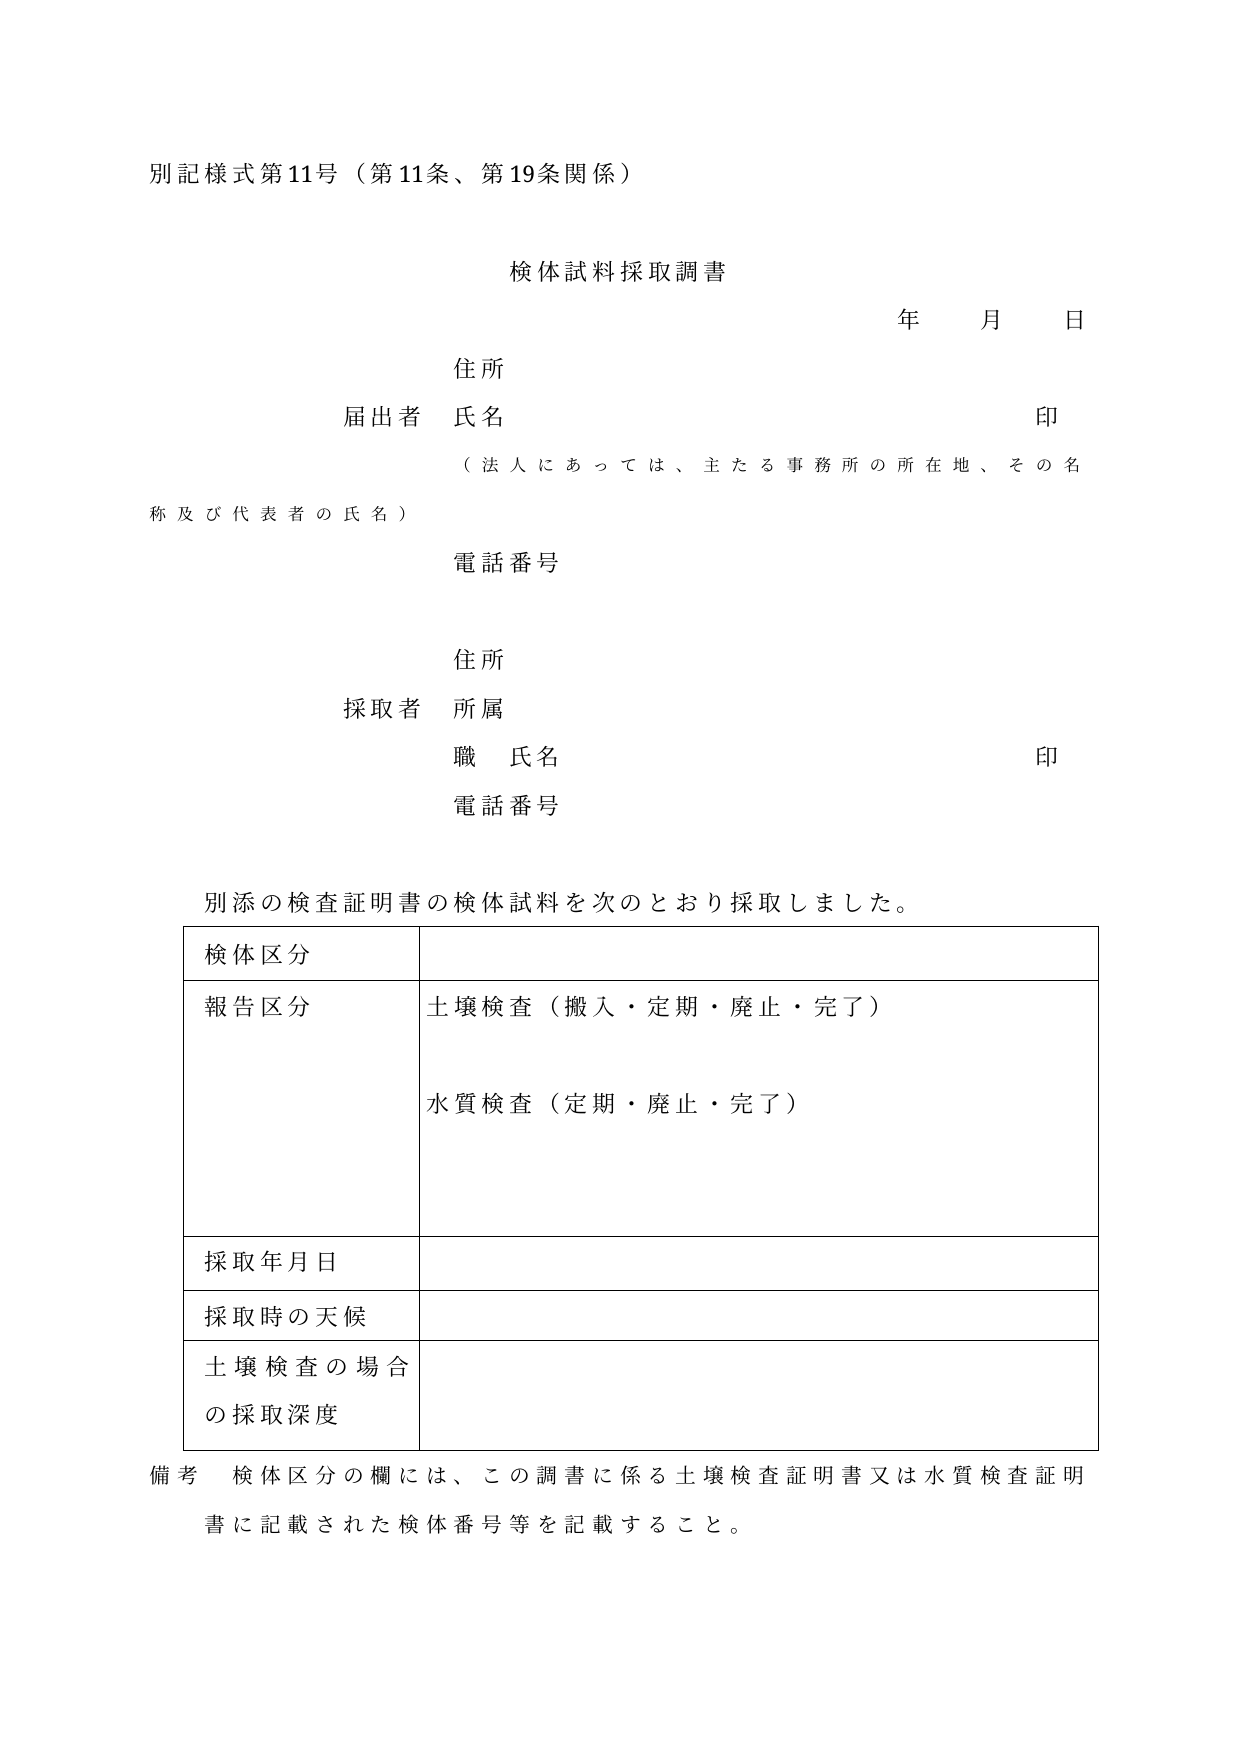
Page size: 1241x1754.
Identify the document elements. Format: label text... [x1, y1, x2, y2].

table_cell 土壌検査（搬入・定期・廃止・完了） 水質検査（定期・廃止・完了） [420, 981, 1098, 1236]
text 採取者 所属 [149, 683, 1091, 731]
text 別記様式第11号（第11条、第19条関係） [149, 149, 1091, 197]
table_cell [420, 1341, 1098, 1449]
table_header 検体区分 [184, 927, 419, 980]
text 届出者 氏名 印 [149, 392, 1091, 440]
text 検体試料採取調書 [149, 246, 1091, 294]
table_cell 採取時の天候 [184, 1291, 419, 1340]
text 職 氏名 印 [149, 731, 1091, 780]
text 別添の検査証明書の検体試料を次のとおり採取しました。 [149, 877, 1091, 926]
table_cell 報告区分 [184, 981, 419, 1236]
text 備考 検体区分の欄には、この調書に係る土壌検査証明書又は水質検査証明書に記載された検体番号等を記載すること。 [149, 1451, 1091, 1548]
text 年 月 日 [149, 294, 1091, 343]
table_cell [420, 1291, 1098, 1340]
table_cell 土壌検査の場合の採取深度 [184, 1341, 419, 1449]
text 電話番号 [149, 537, 1091, 586]
table_cell 採取年月日 [184, 1237, 419, 1290]
text 電話番号 [149, 780, 1091, 828]
text 住所 [149, 343, 1091, 392]
text 住所 [149, 634, 1091, 683]
table_header [420, 927, 1098, 980]
table_cell [420, 1237, 1098, 1290]
text （法人にあっては、主たる事務所の所在地、その名称及び代表者の氏名） [149, 440, 1091, 537]
